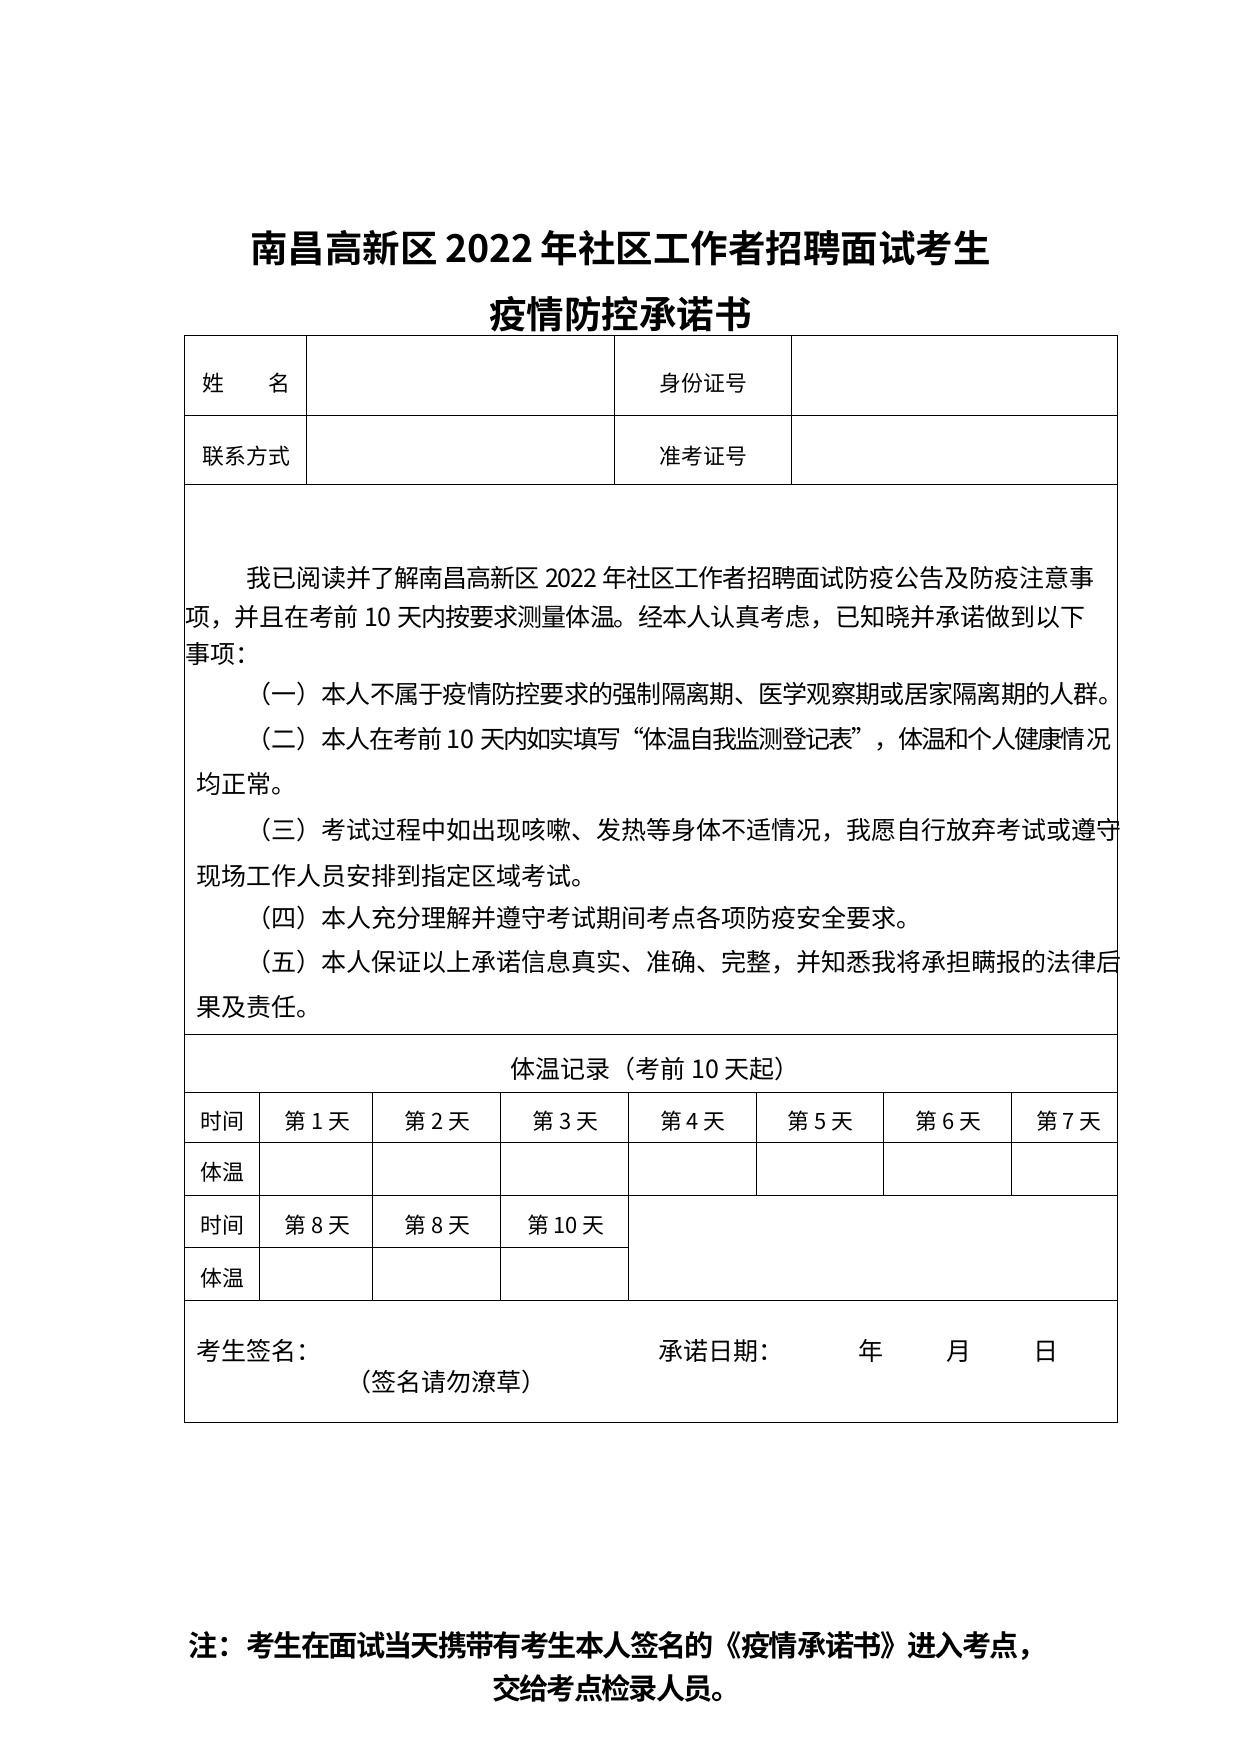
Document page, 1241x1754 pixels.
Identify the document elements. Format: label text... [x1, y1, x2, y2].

text 疫情防控承诺书 [196, 285, 1044, 335]
text 南昌高新区2022年社区工作者招聘面试考生 [196, 219, 1044, 273]
text 注：考生在面试当天携带有考生本人签名的《疫情承诺书》进入考点，交给考点检录人员。 [179, 1623, 1054, 1708]
